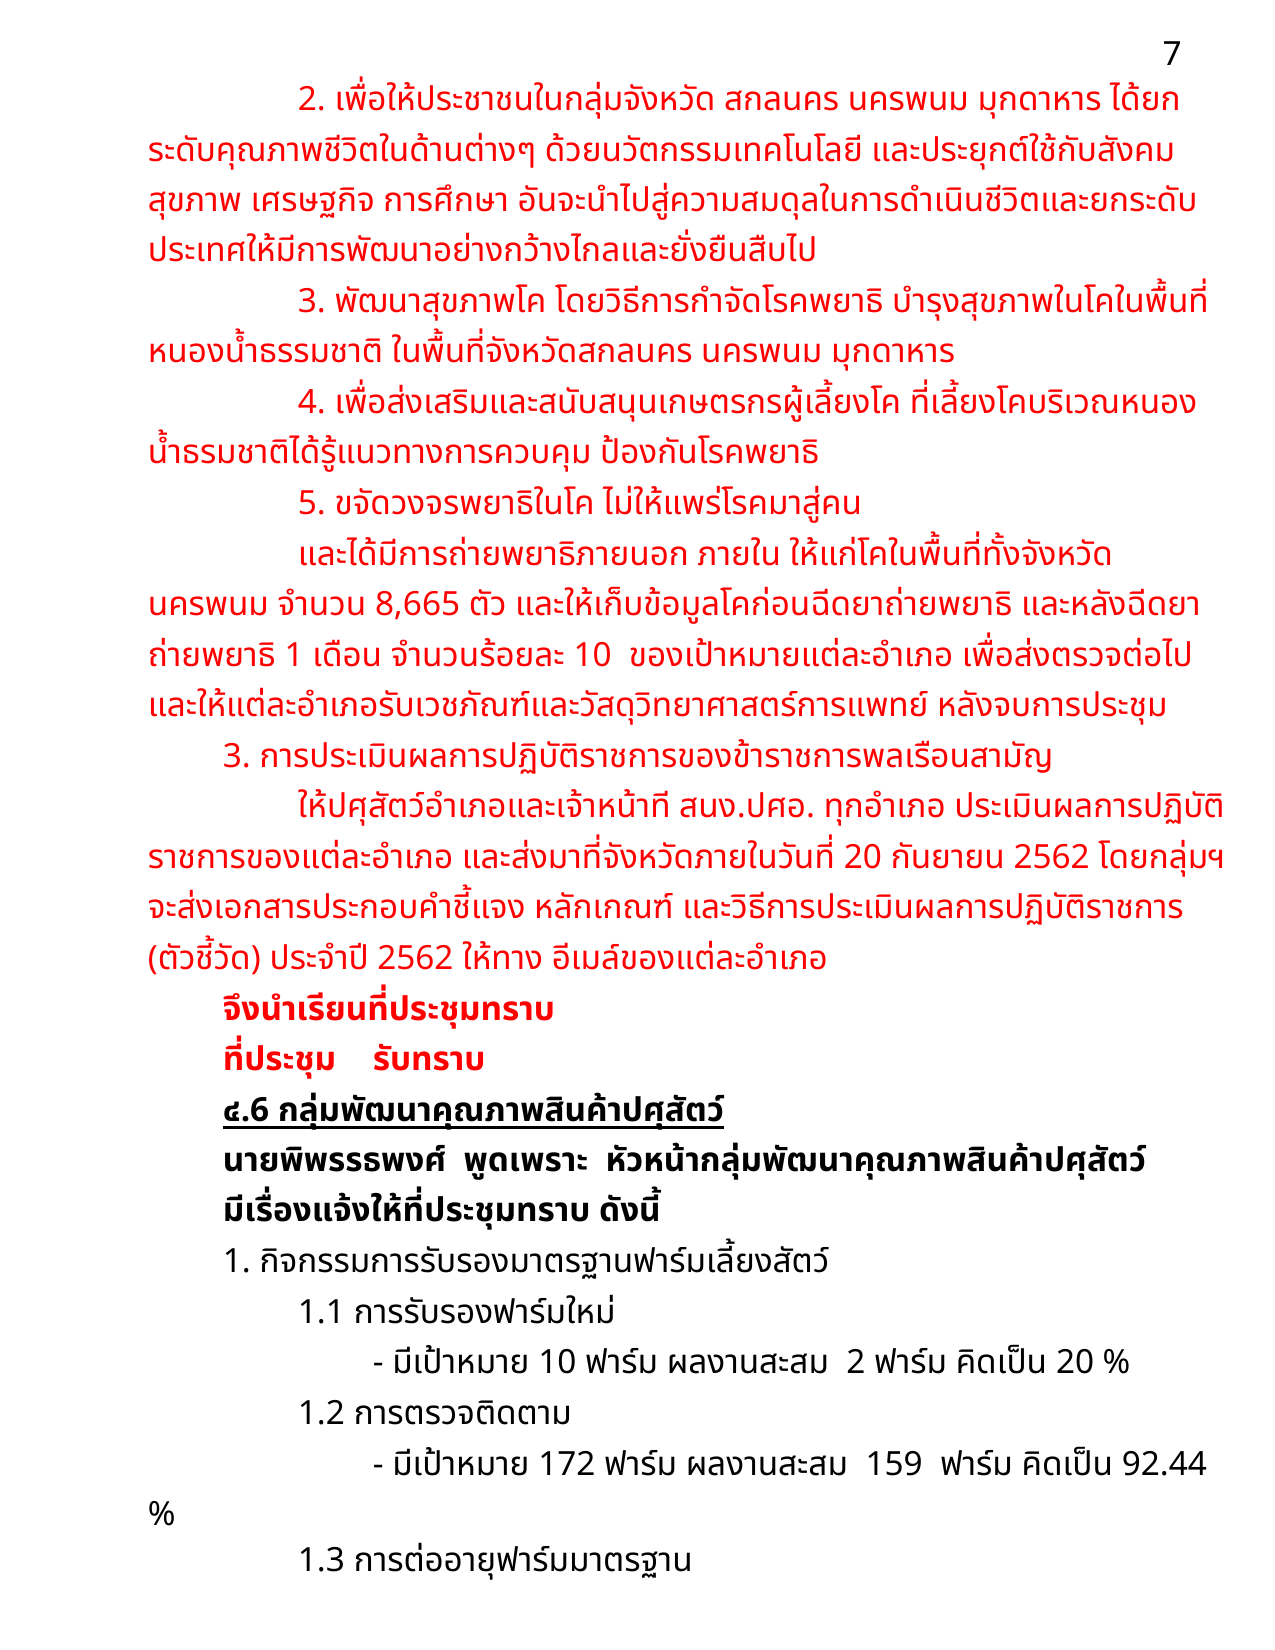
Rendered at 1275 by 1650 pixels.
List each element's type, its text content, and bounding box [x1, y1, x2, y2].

text 1.1 การรับรองฟาร์มใหม่ [148, 1287, 1181, 1338]
text นายพิพรรธพงศ์ พูดเพราะ หัวหน้ากลุ่มพัฒนาคุณภาพสินค้าปศุสัตว์ [148, 1136, 1181, 1186]
text 4. เพื่อส่งเสริมและสนับสนุนเกษตรกรผู้เลี้ยงโค ที่เลี้ยงโคบริเวณหนองน้ำธรมชาติได้รู้แนวทางการควบคุม ป้องกันโรคพยาธิ [148, 378, 1226, 479]
text 3. การประเมินผลการปฏิบัติราชการของข้าราชการพลเรือนสามัญ [148, 732, 1226, 782]
text ให้ปศุสัตว์อำเภอและเจ้าหน้าที สนง.ปศอ. ทุกอำเภอ ประเมินผลการปฏิบัติราชการของแต่ละอำเภอ และส่งมาที่จังหวัดภายในวันที่ 20 กันยายน 2562 โดยกลุ่มฯ จะส่งเอกสารประกอบคำชี้แจง หลักเกณฑ์ และวิธีการประเมินผลการปฏิบัติราชการ (ตัวชี้วัด) ประจำปี 2562 ให้ทาง อีเมล์ของแต่ละอำเภอ [148, 782, 1226, 984]
text - มีเป้าหมาย 10 ฟาร์ม ผลงานสะสม 2 ฟาร์ม คิดเป็น 20 % [223, 1338, 1181, 1389]
text และได้มีการถ่ายพยาธิภายนอก ภายใน ให้แก่โคในพื้นที่ทั้งจังหวัดนครพนม จำนวน 8,665 ตัว และให้เก็บข้อมูลโคก่อนฉีดยาถ่ายพยาธิ และหลังฉีดยาถ่ายพยาธิ 1 เดือน จำนวนร้อยละ 10 ของเป้าหมายแต่ละอำเภอ เพื่อส่งตรวจต่อไป และให้แต่ละอำเภอรับเวชภัณฑ์และวัสดุวิทยาศาสตร์การแพทย์ หลังจบการประชุม [148, 529, 1226, 732]
text 1.2 การตรวจติดตาม [223, 1389, 1181, 1439]
text ที่ประชุม รับทราบ [148, 1035, 1181, 1085]
text 1.3 การต่ออายุฟาร์มมาตรฐาน [223, 1535, 1181, 1586]
text มีเรื่องแจ้งให้ที่ประชุมทราบ ดังนี้ [148, 1186, 1181, 1237]
text 5. ขจัดวงจรพยาธิในโค ไม่ให้แพร่โรคมาสู่คน [148, 479, 1226, 529]
text 1. กิจกรรมการรับรองมาตรฐานฟาร์มเลี้ยงสัตว์ [148, 1237, 1181, 1287]
text ๔.6 กลุ่มพัฒนาคุณภาพสินค้าปศุสัตว์ [148, 1085, 1181, 1136]
text 3. พัฒนาสุขภาพโค โดยวิธีการกำจัดโรคพยาธิ บำรุงสุขภาพในโคในพื้นที่หนองน้ำธรรมชาติ ในพื้นที่จังหวัดสกลนคร นครพนม มุกดาหาร [148, 277, 1226, 378]
text จึงนำเรียนที่ประชุมทราบ [148, 984, 1226, 1035]
text - มีเป้าหมาย 172 ฟาร์ม ผลงานสะสม 159 ฟาร์ม คิดเป็น 92.44 % [148, 1439, 1240, 1535]
text 2. เพื่อให้ประชาชนในกลุ่มจังหวัด สกลนคร นครพนม มุกดาหาร ได้ยกระดับคุณภาพชีวิตในด้านต่างๆ ด้วยนวัตกรรมเทคโนโลยี และประยุกต์ใช้กับสังคม สุขภาพ เศรษฐกิจ การศึกษา อันจะนำไปสู่ความสมดุลในการดำเนินชีวิตและยกระดับประเทศให้มีการพัฒนาอย่างกว้างไกลและยั่งยืนสืบไป [148, 75, 1226, 277]
